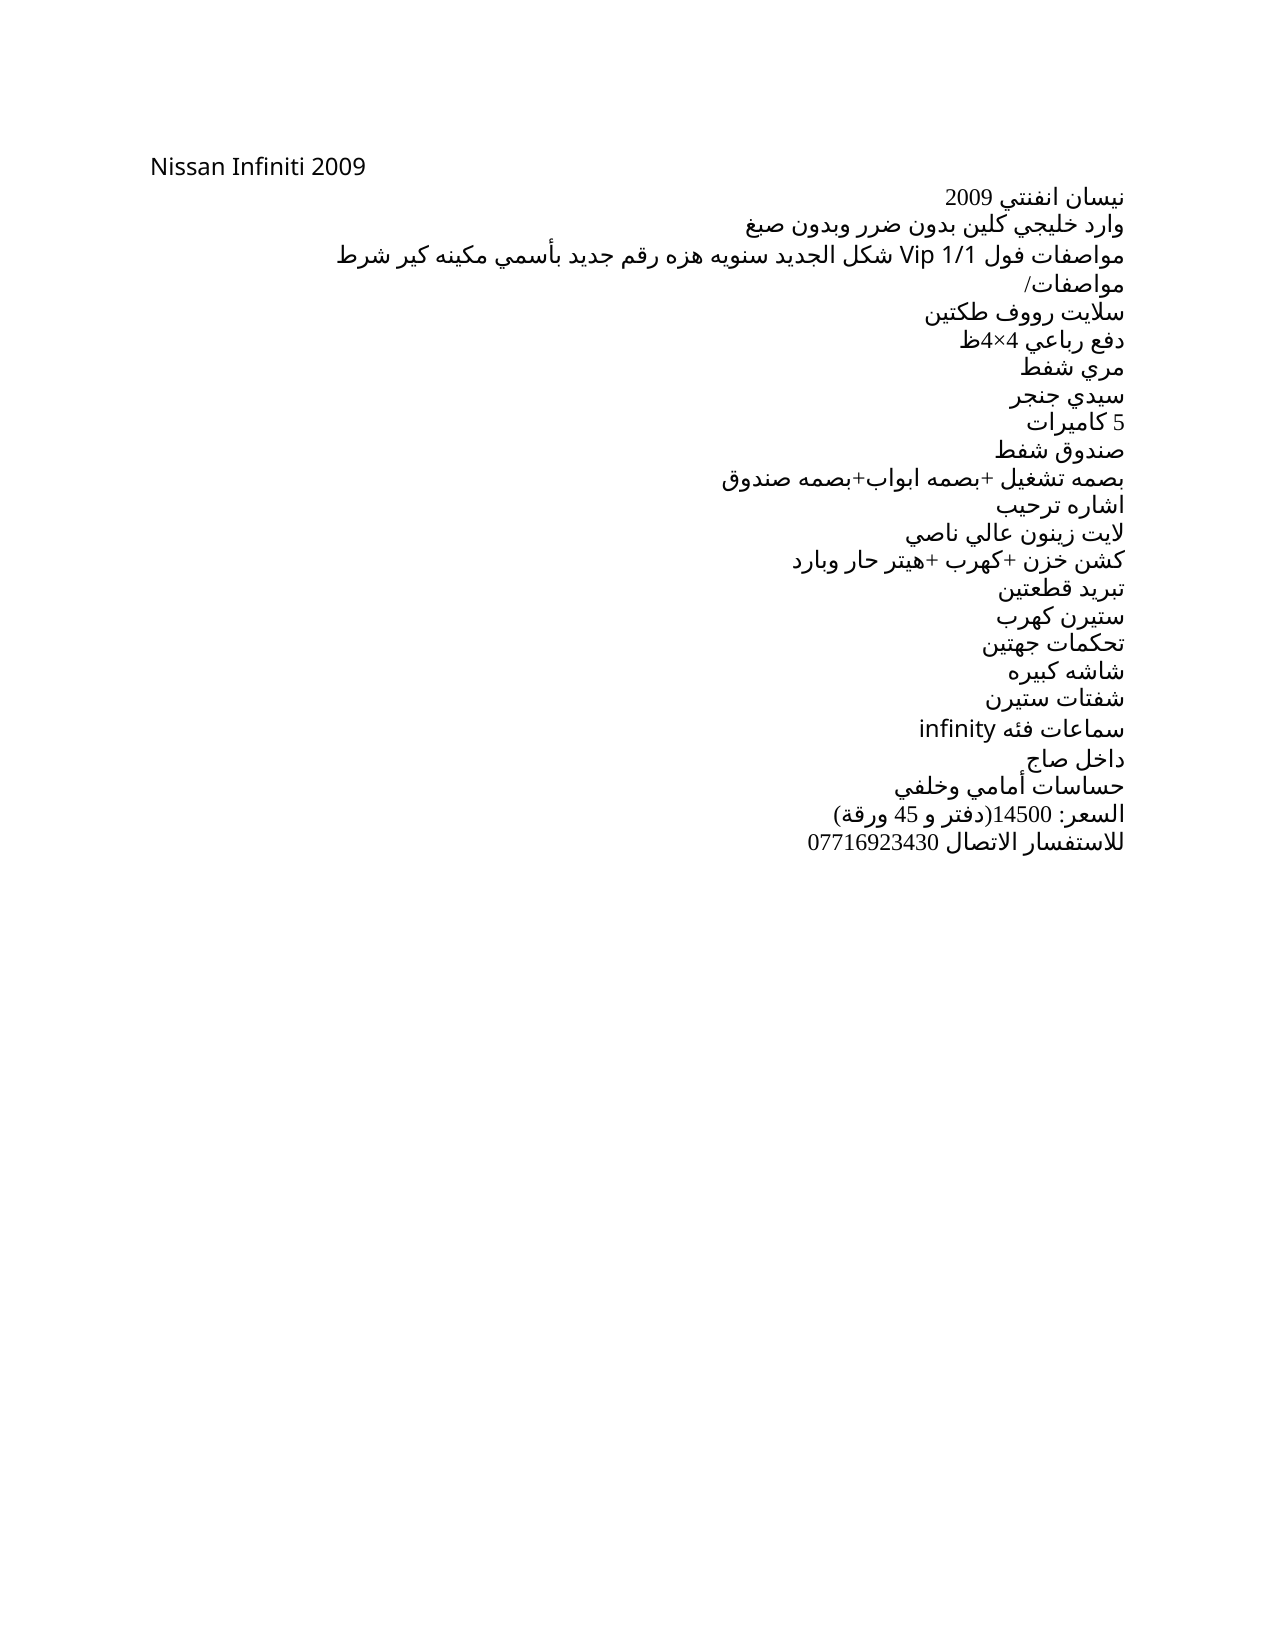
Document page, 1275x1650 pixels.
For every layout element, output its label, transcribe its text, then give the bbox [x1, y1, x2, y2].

text تبريد قطعتين [150, 574, 1125, 602]
text ستيرن كهرب [150, 602, 1125, 629]
text بصمه تشغيل +بصمه ابواب+بصمه صندوق [150, 464, 1125, 491]
text للاستفسار الاتصال 07716923430 [150, 827, 1125, 855]
text السعر: 14500(دفتر و 45 ورقة) [150, 800, 1125, 827]
text كشن خزن +كهرب +هيتر حار وبارد [150, 546, 1125, 574]
text اشاره ترحيب [150, 491, 1125, 519]
text دفع رباعي 4×4ظ [150, 326, 1125, 353]
text مواصفات/ [150, 270, 1125, 298]
text شفتات ستيرن [150, 684, 1125, 712]
text سيدي جنجر [150, 381, 1125, 408]
text تحكمات جهتين [150, 629, 1125, 657]
text Nissan Infiniti 2009 [150, 150, 1125, 183]
text مري شفط [150, 353, 1125, 381]
text سلايت رووف طكتين [150, 298, 1125, 326]
text نيسان انفنتي 2009 [150, 183, 1125, 210]
text شاشه كبيره [150, 657, 1125, 684]
text 5 كاميرات [150, 408, 1125, 436]
text مواصفات فول Vip 1/1 شكل الجديد سنويه هزه رقم جديد بأسمي مكينه كير شرط [150, 238, 1125, 270]
text داخل صاج [150, 745, 1125, 772]
text صندوق شفط [150, 436, 1125, 464]
text وارد خليجي كلين بدون ضرر وبدون صبغ [150, 210, 1125, 238]
text لايت زينون عالي ناصي [150, 519, 1125, 546]
text حساسات أمامي وخلفي [150, 772, 1125, 800]
text سماعات فئه infinity [150, 712, 1125, 745]
